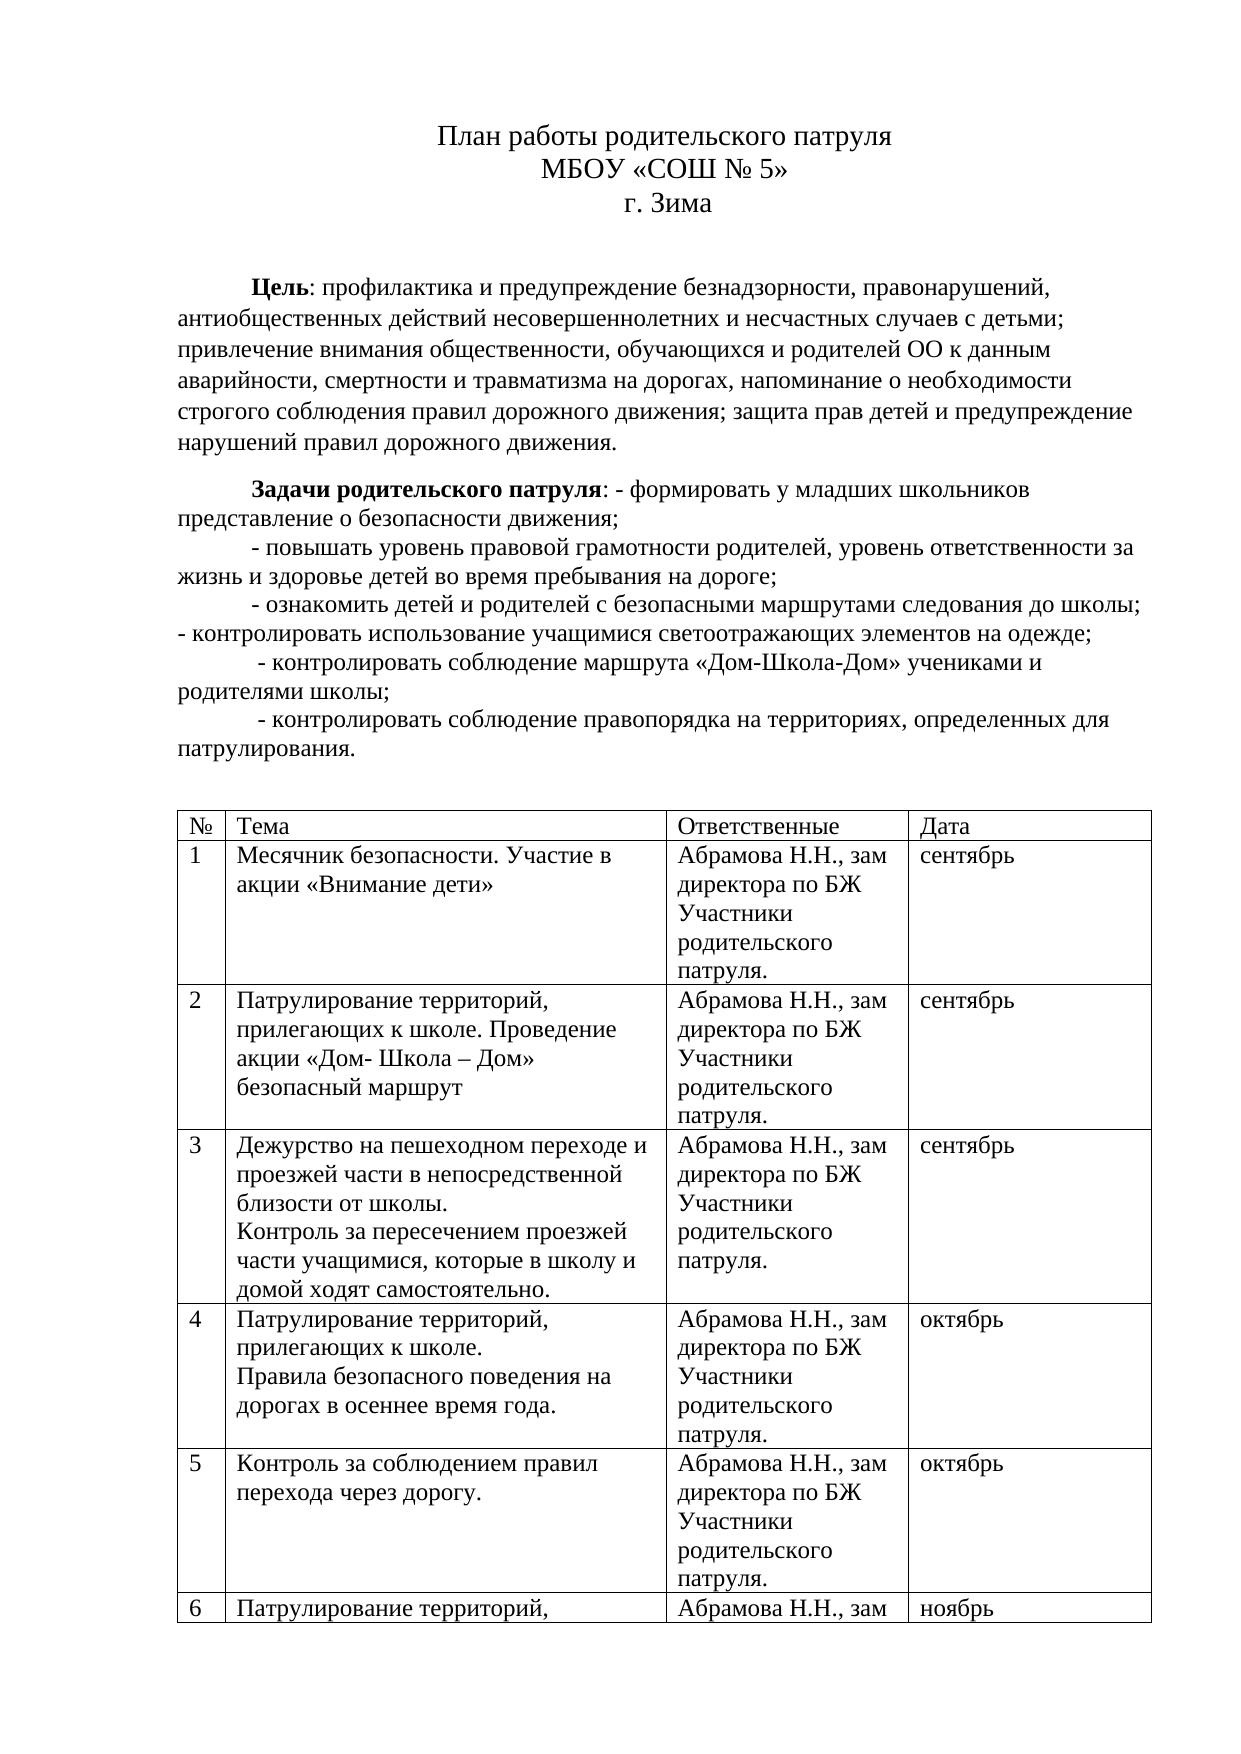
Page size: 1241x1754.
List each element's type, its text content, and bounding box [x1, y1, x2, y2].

text - ознакомить детей и родителей с безопасными маршрутами следования до школы; - контролировать использование учащимися светоотражающих элементов на одежде; [177, 589, 1152, 647]
table_cell Абрамова Н.Н., зам директора по БЖ Участники родительского патруля. [667, 1304, 908, 1447]
text Задачи родительского патруля: - формировать у младших школьников представление о безопасности движения; [177, 474, 1152, 532]
text - повышать уровень правовой грамотности родителей, уровень ответственности за жизнь и здоровье детей во время пребывания на дороге; [177, 532, 1152, 589]
table_cell Патрулирование территорий, прилегающих к школе. Проведение акции «Дом- Школа – Дом» безопасный маршрут [226, 985, 666, 1129]
table_cell Патрулирование территорий, прилегающих к школе. Правила безопасного поведения на дорогах в осеннее время года. [226, 1304, 666, 1447]
table_cell октябрь [909, 1449, 1151, 1592]
table_cell Абрамова Н.Н., зам директора по БЖ Участники родительского патруля. [667, 841, 908, 984]
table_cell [226, 1593, 666, 1622]
text План работы родительского патруля [177, 118, 1152, 152]
table_cell 6 [178, 1593, 225, 1622]
text - контролировать соблюдение правопорядка на территориях, определенных для патрулирования. [177, 704, 1152, 762]
text - контролировать соблюдение маршрута «Дом-Школа-Дом» учениками и родителями школы; [177, 647, 1152, 704]
table_cell 2 [178, 985, 225, 1129]
text Цель: профилактика и предупреждение безнадзорности, правонарушений, антиобщественных действий несовершеннолетних и несчастных случаев с детьми; привлечение внимания общественности, обучающихся и родителей ОО к данным аварийности, смертности и травматизма на дорогах, напоминание о необходимости строгого соблюдения правил дорожного движения; защита прав детей и предупреждение нарушений правил дорожного движения. [177, 272, 1152, 456]
table_cell сентябрь [909, 985, 1151, 1129]
text г. Зима [177, 185, 1152, 219]
table_cell Абрамова Н.Н., зам директора по БЖ Участники родительского патруля. [667, 1130, 908, 1303]
table_header Дата [909, 811, 1151, 839]
table_cell сентябрь [909, 1130, 1151, 1303]
table_cell Месячник безопасности. Участие в акции «Внимание дети» [226, 841, 666, 984]
table_header № [178, 811, 225, 839]
table_header Тема [226, 811, 666, 839]
table_cell ноябрь [909, 1593, 1151, 1622]
table_cell сентябрь [909, 841, 1151, 984]
table_header Ответственные [667, 811, 908, 839]
table_cell Контроль за соблюдением правил перехода через дорогу. [226, 1449, 666, 1592]
table_cell 1 [178, 841, 225, 984]
table_cell Абрамова Н.Н., зам директора по БЖ Участники родительского патруля. [667, 985, 908, 1129]
table_cell 4 [178, 1304, 225, 1447]
text МБОУ «СОШ № 5» [177, 152, 1152, 185]
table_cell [667, 1449, 908, 1592]
table_cell 5 [178, 1449, 225, 1592]
table_cell Дежурство на пешеходном переходе и проезжей части в непосредственной близости от школы. Контроль за пересечением проезжей части учащимися, которые в школу и домой ходят самостоятельно. [226, 1130, 666, 1303]
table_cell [667, 1593, 908, 1622]
table_cell 3 [178, 1130, 225, 1303]
table_cell октябрь [909, 1304, 1151, 1447]
